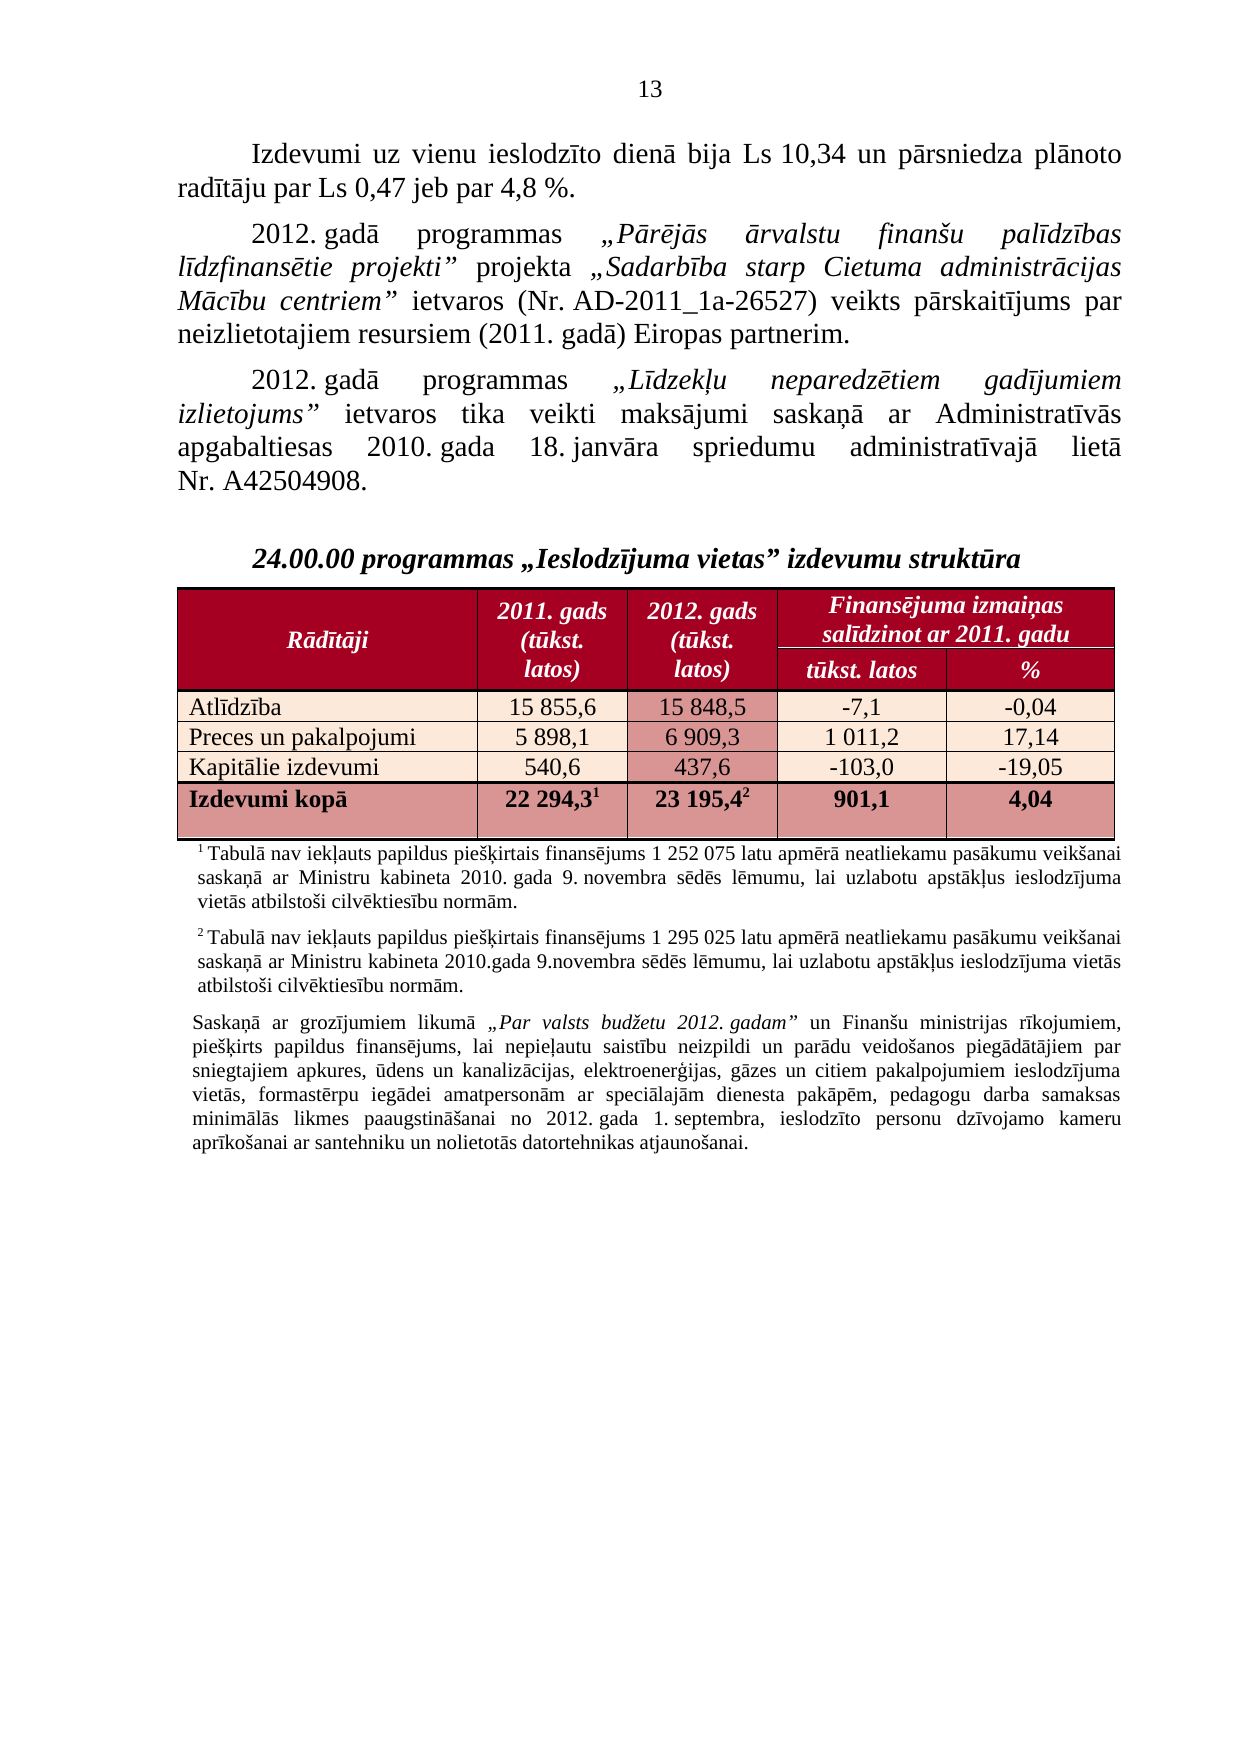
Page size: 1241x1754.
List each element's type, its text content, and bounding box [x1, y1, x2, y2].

table_cell 901,1 [778, 784, 946, 837]
text 24.00.00 programmas „Ieslodzījuma vietas” izdevumu struktūra [177, 541, 1122, 574]
text 1 Tabulā nav iekļauts papildus piešķirtais finansējums 1 252 075 latu apmērā neatliekamu pasākumu veikšanai saskaņā ar Ministru kabineta 2010. gada 9. novembra sēdēs lēmumu, lai uzlabotu apstākļus ieslodzījuma vietās atbilstoši cilvēktiesību normām. [197, 841, 1122, 913]
text Saskaņā ar grozījumiem likumā „Par valsts budžetu 2012. gadam” un Finanšu ministrijas rīkojumiem, piešķirts papildus finansējums, lai nepieļautu saistību neizpildi un parādu veidošanos piegādātājiem par sniegtajiem apkures, ūdens un kanalizācijas, elektroenerģijas, gāzes un citiem pakalpojumiem ieslodzījuma vietās, formastērpu iegādei amatpersonām ar speciālajām dienesta pakāpēm, pedagogu darba samaksas minimālās likmes paaugstināšanai no 2012. gada 1. septembra, ieslodzīto personu dzīvojamo kameru aprīkošanai ar santehniku un nolietotās datortehnikas atjaunošanai. [192, 1010, 1122, 1154]
text 2 Tabulā nav iekļauts papildus piešķirtais finansējums 1 295 025 latu apmērā neatliekamu pasākumu veikšanai saskaņā ar Ministru kabineta 2010.gada 9.novembra sēdēs lēmumu, lai uzlabotu apstākļus ieslodzījuma vietās atbilstoši cilvēktiesību normām. [197, 925, 1122, 997]
table_cell 540,6 [478, 752, 627, 781]
table_cell 6 909,3 [628, 722, 777, 751]
table_cell Izdevumi kopā [178, 784, 477, 837]
table_cell 15 848,5 [628, 692, 777, 721]
table_cell 23 195,42 [628, 784, 777, 837]
table_cell 17,14 [947, 722, 1114, 751]
table_cell -7,1 [778, 692, 946, 721]
table_cell 5 898,1 [478, 722, 627, 751]
table_cell Preces un pakalpojumi [178, 722, 477, 751]
table_cell 4,04 [947, 784, 1114, 837]
table_header Rādītāji [178, 590, 477, 689]
table_cell 22 294,31 [478, 784, 627, 837]
table_header Finansējuma izmaiņas salīdzinot ar 2011. gadu [778, 590, 1114, 647]
table_cell -0,04 [947, 692, 1114, 721]
table_cell 437,6 [628, 752, 777, 781]
table_cell Atlīdzība [178, 692, 477, 721]
text 2012. gadā programmas „Pārējās ārvalstu finanšu palīdzības līdzfinansētie projekti” projekta „Sadarbība starp Cietuma administrācijas Mācību centriem” ietvaros (Nr. AD-2011_1a-26527) veikts pārskaitījums par neizlietotajiem resursiem (2011. gadā) Eiropas partnerim. [177, 216, 1122, 350]
text Izdevumi uz vienu ieslodzīto dienā bija un pārsniedza plānoto radītāju par jeb par 4,8 %. [177, 136, 1122, 203]
table_cell % [947, 649, 1114, 689]
text 2012. gadā programmas „Līdzekļu neparedzētiem gadījumiem izlietojums” ietvaros tika veikti maksājumi saskaņā ar Administratīvās apgabaltiesas 2010. gada 18. janvāra spriedumu administratīvajā lietā Nr. A42504908. [177, 362, 1122, 497]
table_header 2011. gads (tūkst. latos) [478, 590, 627, 689]
table_header 2012. gads (tūkst. latos) [628, 590, 777, 689]
table_cell -103,0 [778, 752, 946, 781]
table_cell 15 855,6 [478, 692, 627, 721]
table_cell tūkst. latos [778, 649, 946, 689]
table_cell 1 011,2 [778, 722, 946, 751]
table_cell -19,05 [947, 752, 1114, 781]
table_cell Kapitālie izdevumi [178, 752, 477, 781]
